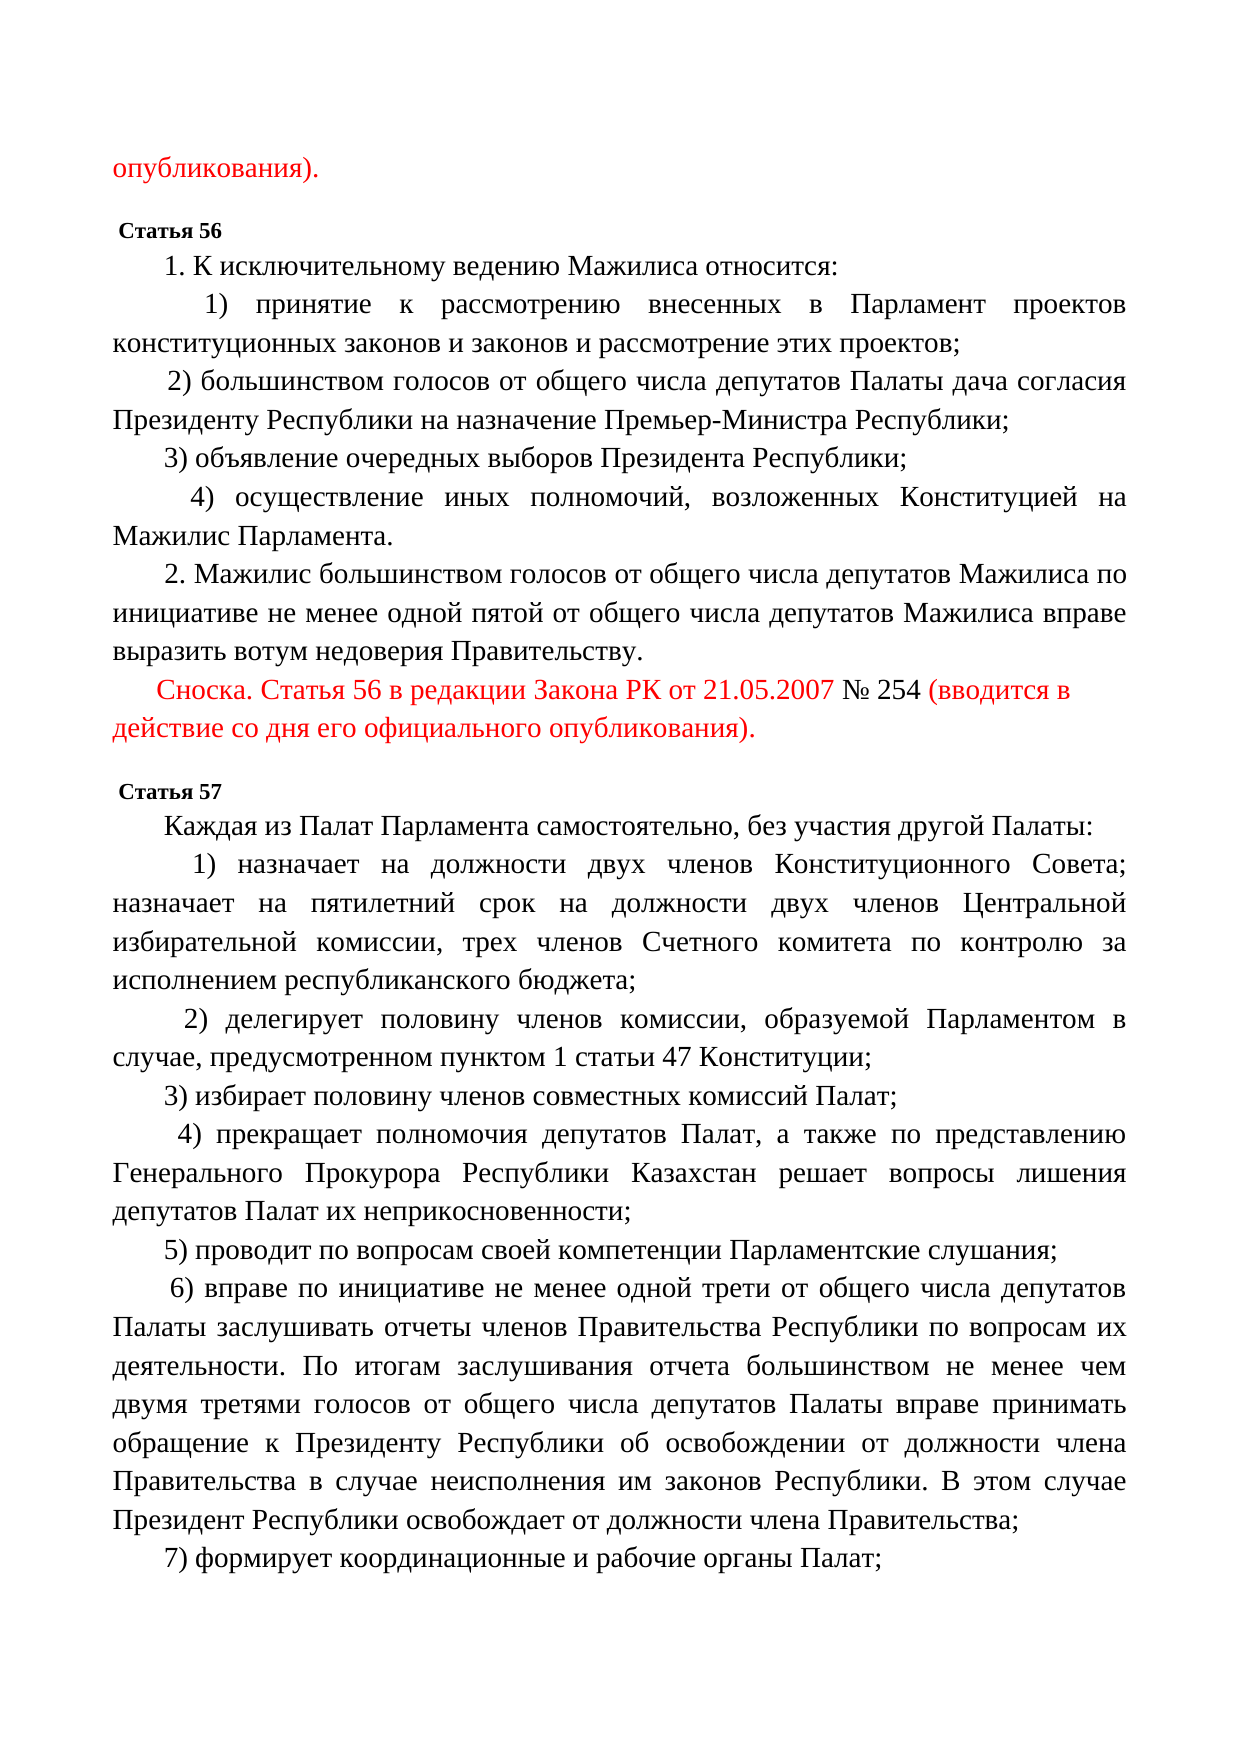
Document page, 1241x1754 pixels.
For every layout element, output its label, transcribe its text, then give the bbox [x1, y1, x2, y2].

text 2) делегирует половину членов комиссии, образуемой Парламентом в случае, предусмотренном пунктом 1 статьи 47 Конституции; [112, 1001, 1128, 1073]
text Статья 56 [112, 218, 1128, 244]
text 1. К исключительному ведению Мажилиса относится: [112, 248, 1128, 281]
text 6) вправе по инициативе не менее одной трети от общего числа депутатов Палаты заслушивать отчеты членов Правительства Республики по вопросам их деятельности. По итогам заслушивания отчета большинством не менее чем двумя третями голосов от общего числа депутатов Палаты вправе принимать обращение к Президенту Республики об освобождении от должности члена Правительства в случае неисполнения им законов Республики. В этом случае Президент Республики освобождает от должности члена Правительства; [112, 1271, 1128, 1535]
text 3) объявление очередных выборов Президента Республики; [112, 441, 1128, 474]
text 1) принятие к рассмотрению внесенных в Парламент проектов конституционных законов и законов и рассмотрение этих проектов; [112, 286, 1128, 358]
text 2) большинством голосов от общего числа депутатов Палаты дача согласия Президенту Республики на назначение Премьер-Министра Республики; [112, 363, 1128, 436]
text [112, 150, 1128, 214]
text 4) прекращает полномочия депутатов Палат, а также по представлению Генерального Прокурора Республики Казахстан решает вопросы лишения депутатов Палат их неприкосновенности; [112, 1116, 1128, 1227]
text 3) избирает половину членов совместных комиссий Палат; [112, 1078, 1128, 1111]
text 2. Мажилис большинством голосов от общего числа депутатов Мажилиса по инициативе не менее одной пятой от общего числа депутатов Мажилиса вправе выразить вотум недоверия Правительству. [112, 556, 1128, 667]
text 5) проводит по вопросам своей компетенции Парламентские слушания; [112, 1232, 1128, 1266]
text 7) формирует координационные и рабочие органы Палат; [112, 1540, 1128, 1574]
text 1) назначает на должности двух членов Конституционного Совета; назначает на пятилетний срок на должности двух членов Центральной избирательной комиссии, трех членов Счетного комитета по контролю за исполнением республиканского бюджета; [112, 847, 1128, 996]
text 4) осуществление иных полномочий, возложенных Конституцией на Мажилис Парламента. [112, 479, 1128, 551]
text Сноска. Статья 56 в редакции Закона РК от 21.05.2007 № 254 (вводится в действие со дня его официального опубликования). [112, 672, 1128, 774]
text Статья 57 [112, 778, 1128, 804]
text Каждая из Палат Парламента самостоятельно, без участия другой Палаты: [112, 808, 1128, 842]
